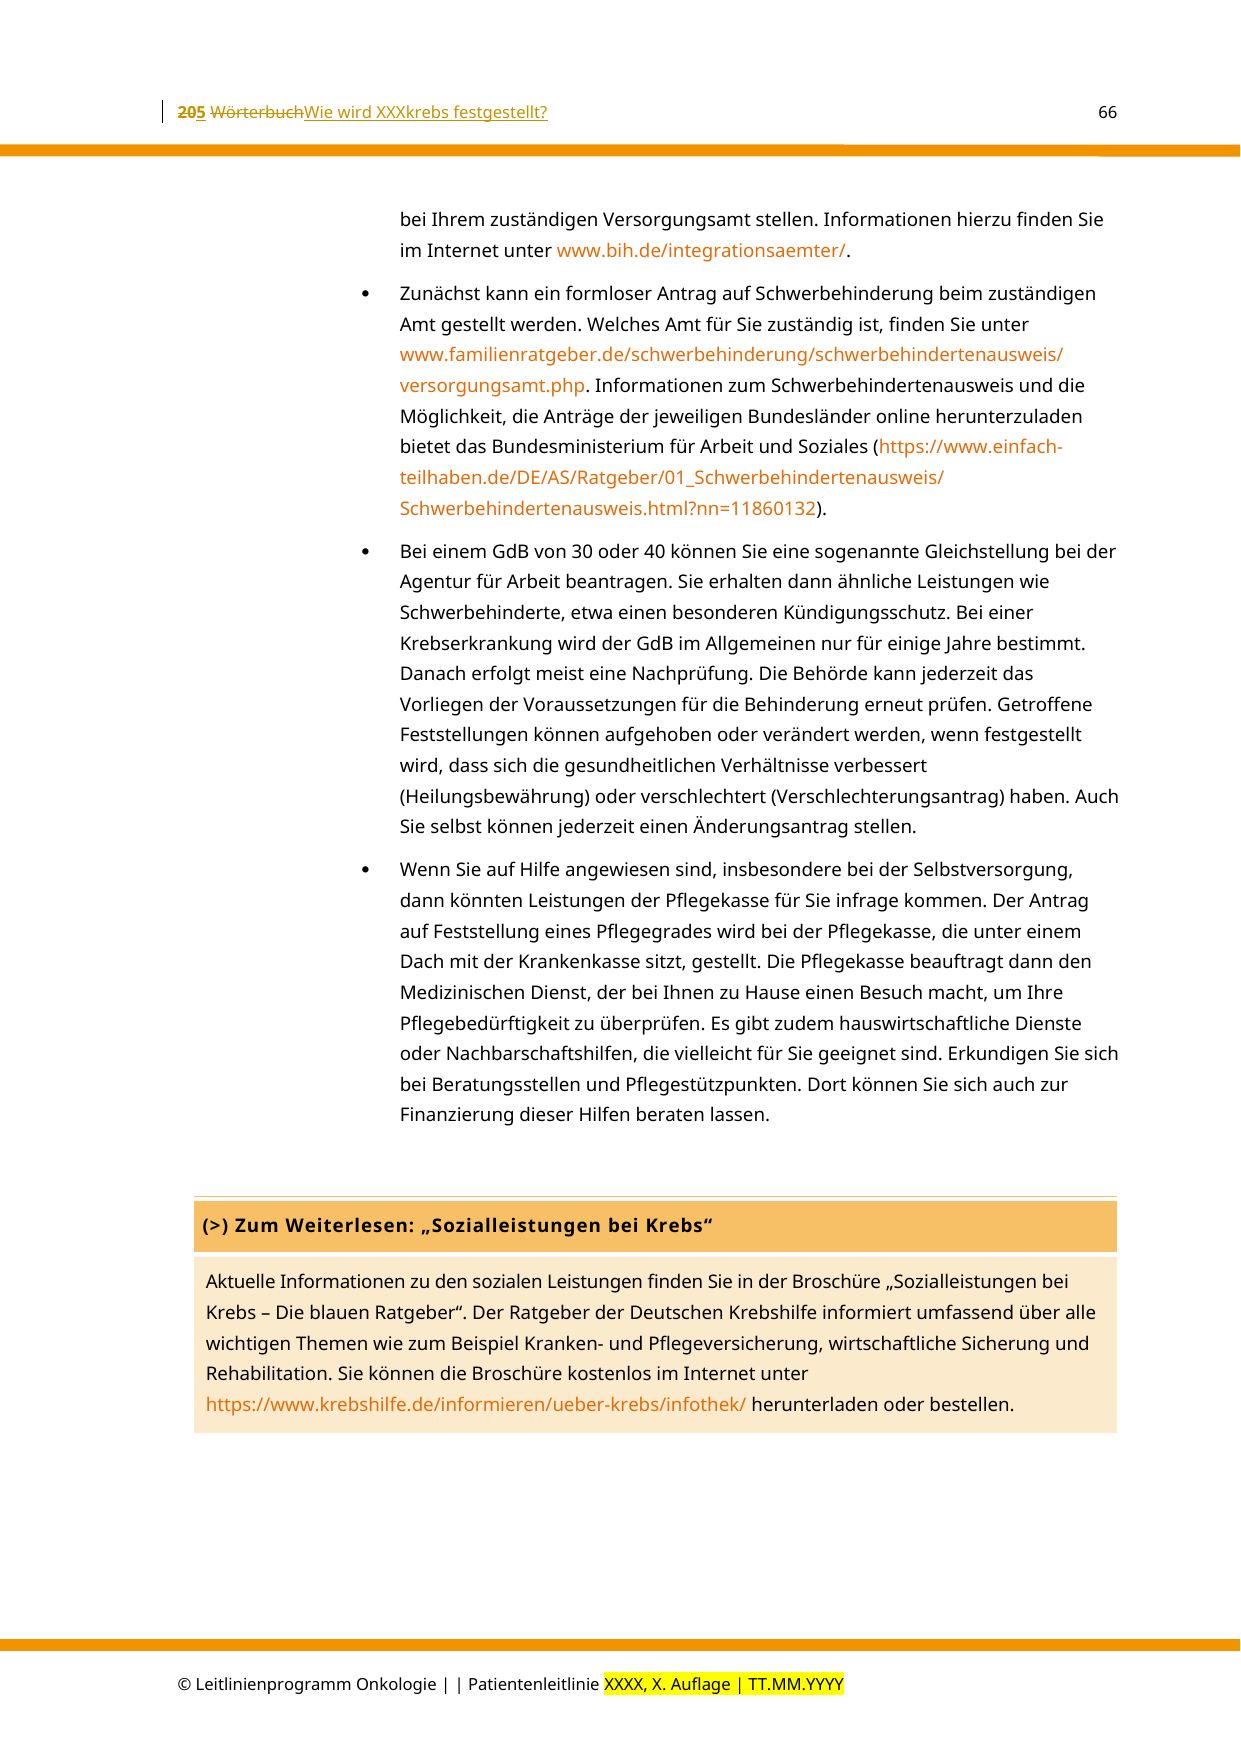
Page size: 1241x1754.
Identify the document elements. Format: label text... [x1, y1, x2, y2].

list Zunächst kann ein formloser Antrag auf Schwerbehinderung beim zuständigen Amt gestellt werden. Welches Amt für Sie zuständig ist, finden Sie unter www.familienratgeber.de/schwerbehinderung/schwerbehindertenausweis/versorgungsamt.php. Informationen zum Schwerbehindertenausweis und die Möglichkeit, die Anträge der jeweiligen Bundesländer online herunterzuladen bietet das Bundesministerium für Arbeit und Soziales (https://www.einfach-teilhaben.de/DE/AS/Ratgeber/01_Schwerbehindertenausweis/Schwerbehindertenausweis.html?nn=11860132). [362, 281, 1122, 520]
list Bei einem GdB von 30 oder 40 können Sie eine sogenannte Gleichstellung bei der Agentur für Arbeit beantragen. Sie erhalten dann ähnliche Leistungen wie Schwerbehinderte, etwa einen besonderen Kündigungsschutz. Bei einer Krebserkrankung wird der GdB im Allgemeinen nur für einige Jahre bestimmt. Danach erfolgt meist eine Nachprüfung. Die Behörde kann jederzeit das Vorliegen der Voraussetzungen für die Behinderung erneut prüfen. Getroffene Feststellungen können aufgehoben oder verändert werden, wenn festgestellt wird, dass sich die gesundheitlichen Verhältnisse verbessert (Heilungsbewährung) oder verschlechtert (Verschlechterungsantrag) haben. Auch Sie selbst können jederzeit einen Änderungsantrag stellen. [362, 538, 1122, 839]
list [362, 207, 1122, 263]
list Wenn Sie auf Hilfe angewiesen sind, insbesondere bei der Selbstversorgung, dann könnten Leistungen der Pflegekasse für Sie infrage kommen. Der Antrag auf Feststellung eines Pflegegrades wird bei der Pflegekasse, die unter einem Dach mit der Krankenkasse sitzt, gestellt. Die Pflegekasse beauftragt dann den Medizinischen Dienst, der bei Ihnen zu Hause einen Besuch macht, um Ihre Pflegebedürftigkeit zu überprüfen. Es gibt zudem hauswirtschaftliche Dienste oder Nachbarschaftshilfen, die vielleicht für Sie geeignet sind. Erkundigen Sie sich bei Beratungsstellen und Pflegestützpunkten. Dort können Sie sich auch zur Finanzierung dieser Hilfen beraten lassen. [362, 857, 1122, 1127]
table_cell Aktuelle Informationen zu den sozialen Leistungen finden Sie in der Broschüre „Sozialleistungen bei Krebs – Die blauen Ratgeber“. Der Ratgeber der Deutschen Krebshilfe informiert umfassend über alle wichtigen Themen wie zum Beispiel Kranken- und Pflegeversicherung, wirtschaftliche Sicherung und Rehabilitation. Sie können die Broschüre kostenlos im Internet unter https://www.krebshilfe.de/informieren/ueber-krebs/infothek/ herunterladen oder bestellen. [194, 1257, 1117, 1433]
table_header (>) Zum Weiterlesen: „Sozialleistungen bei Krebs“ [194, 1201, 1117, 1252]
